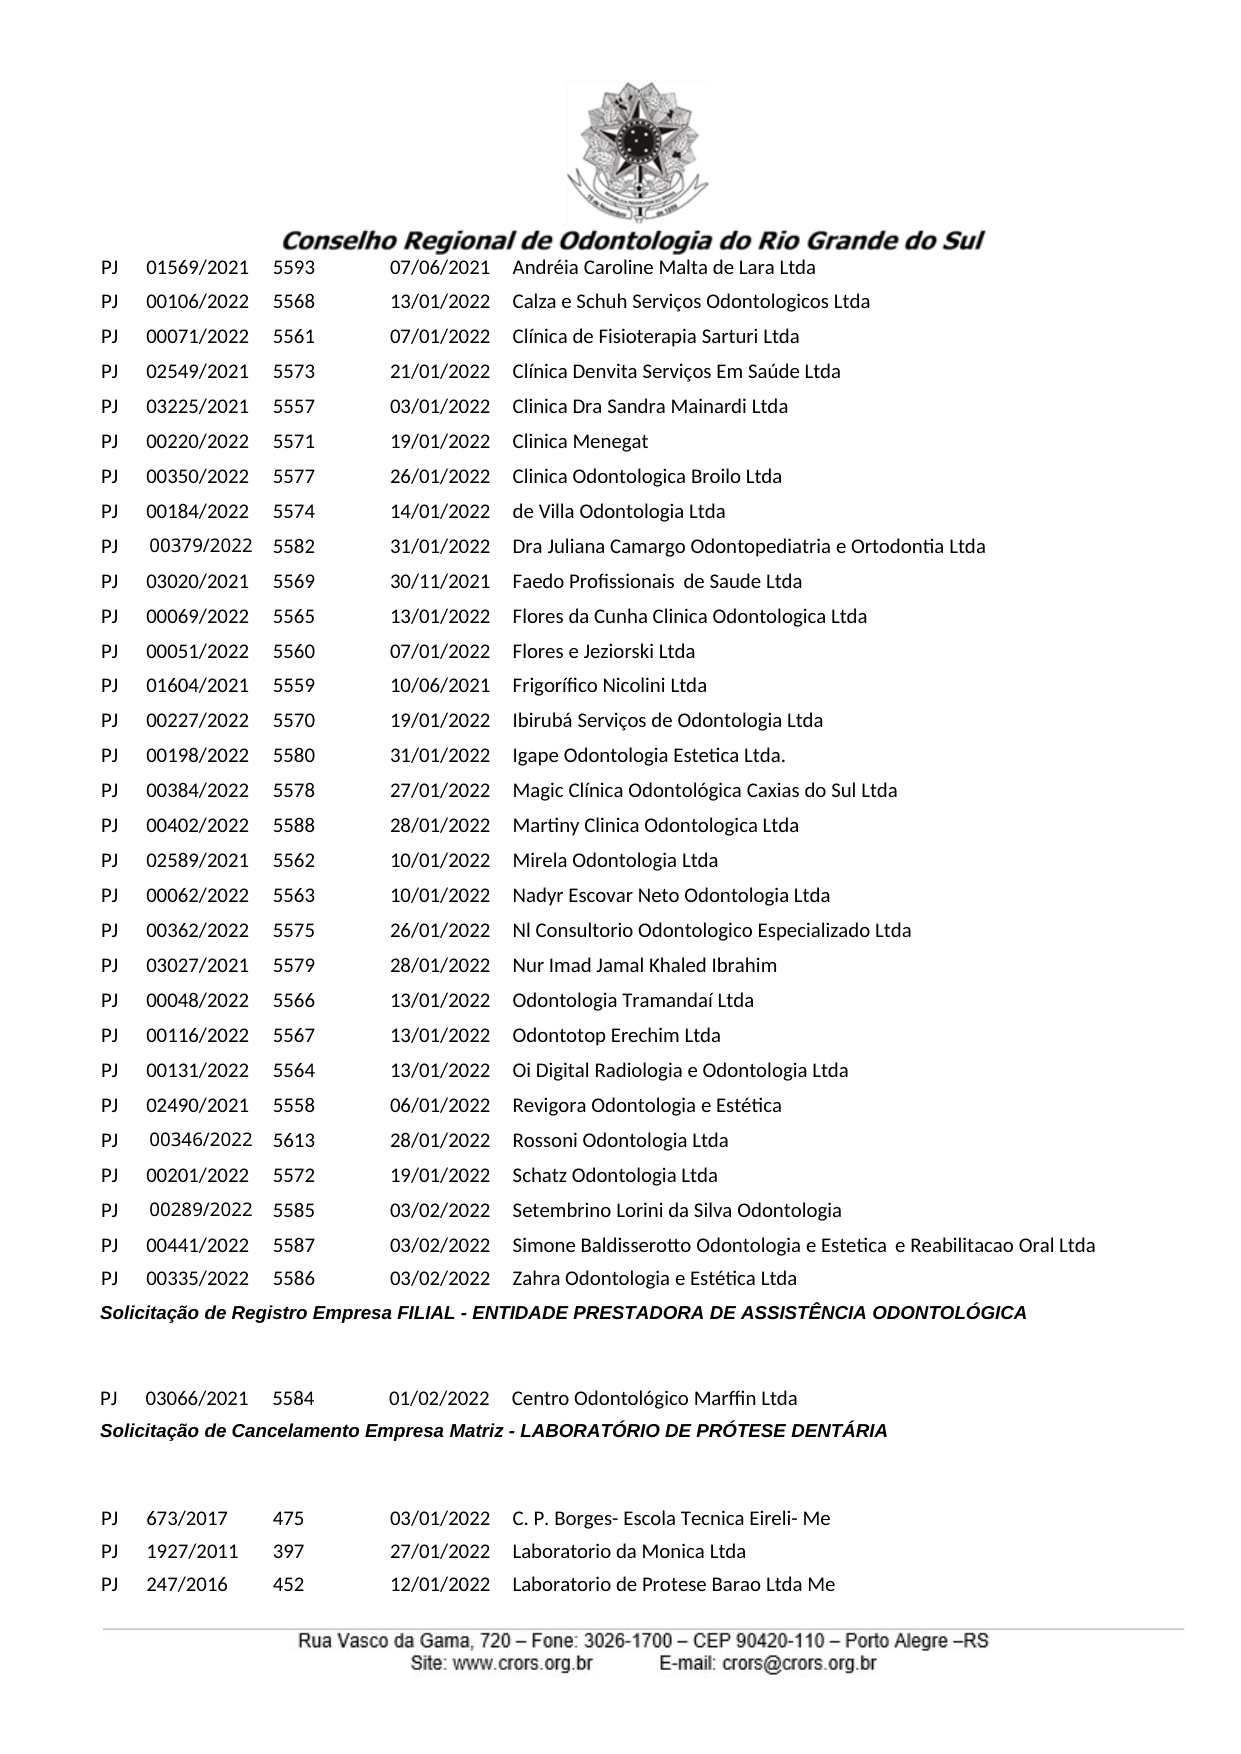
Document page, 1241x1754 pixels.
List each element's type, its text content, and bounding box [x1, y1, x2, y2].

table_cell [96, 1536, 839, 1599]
picture [282, 73, 989, 255]
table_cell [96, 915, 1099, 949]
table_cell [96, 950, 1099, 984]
text Solicitação de Registro Empresa FILIAL - ENTIDADE PRESTADORA DE ASSISTÊNCIA ODONTOLÓGICA [100, 1302, 1151, 1323]
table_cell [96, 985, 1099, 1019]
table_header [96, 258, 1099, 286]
subtitle PJ 03066/2021 5584 01/02/2022 Centro Odontológico Marffin Ltda [100, 1385, 1151, 1411]
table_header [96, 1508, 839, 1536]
picture [103, 1627, 1185, 1678]
text Solicitação de Cancelamento Empresa Matriz - LABORATÓRIO DE PRÓTESE DENTÁRIA [100, 1420, 1151, 1441]
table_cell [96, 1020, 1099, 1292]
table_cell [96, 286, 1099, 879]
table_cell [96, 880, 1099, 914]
